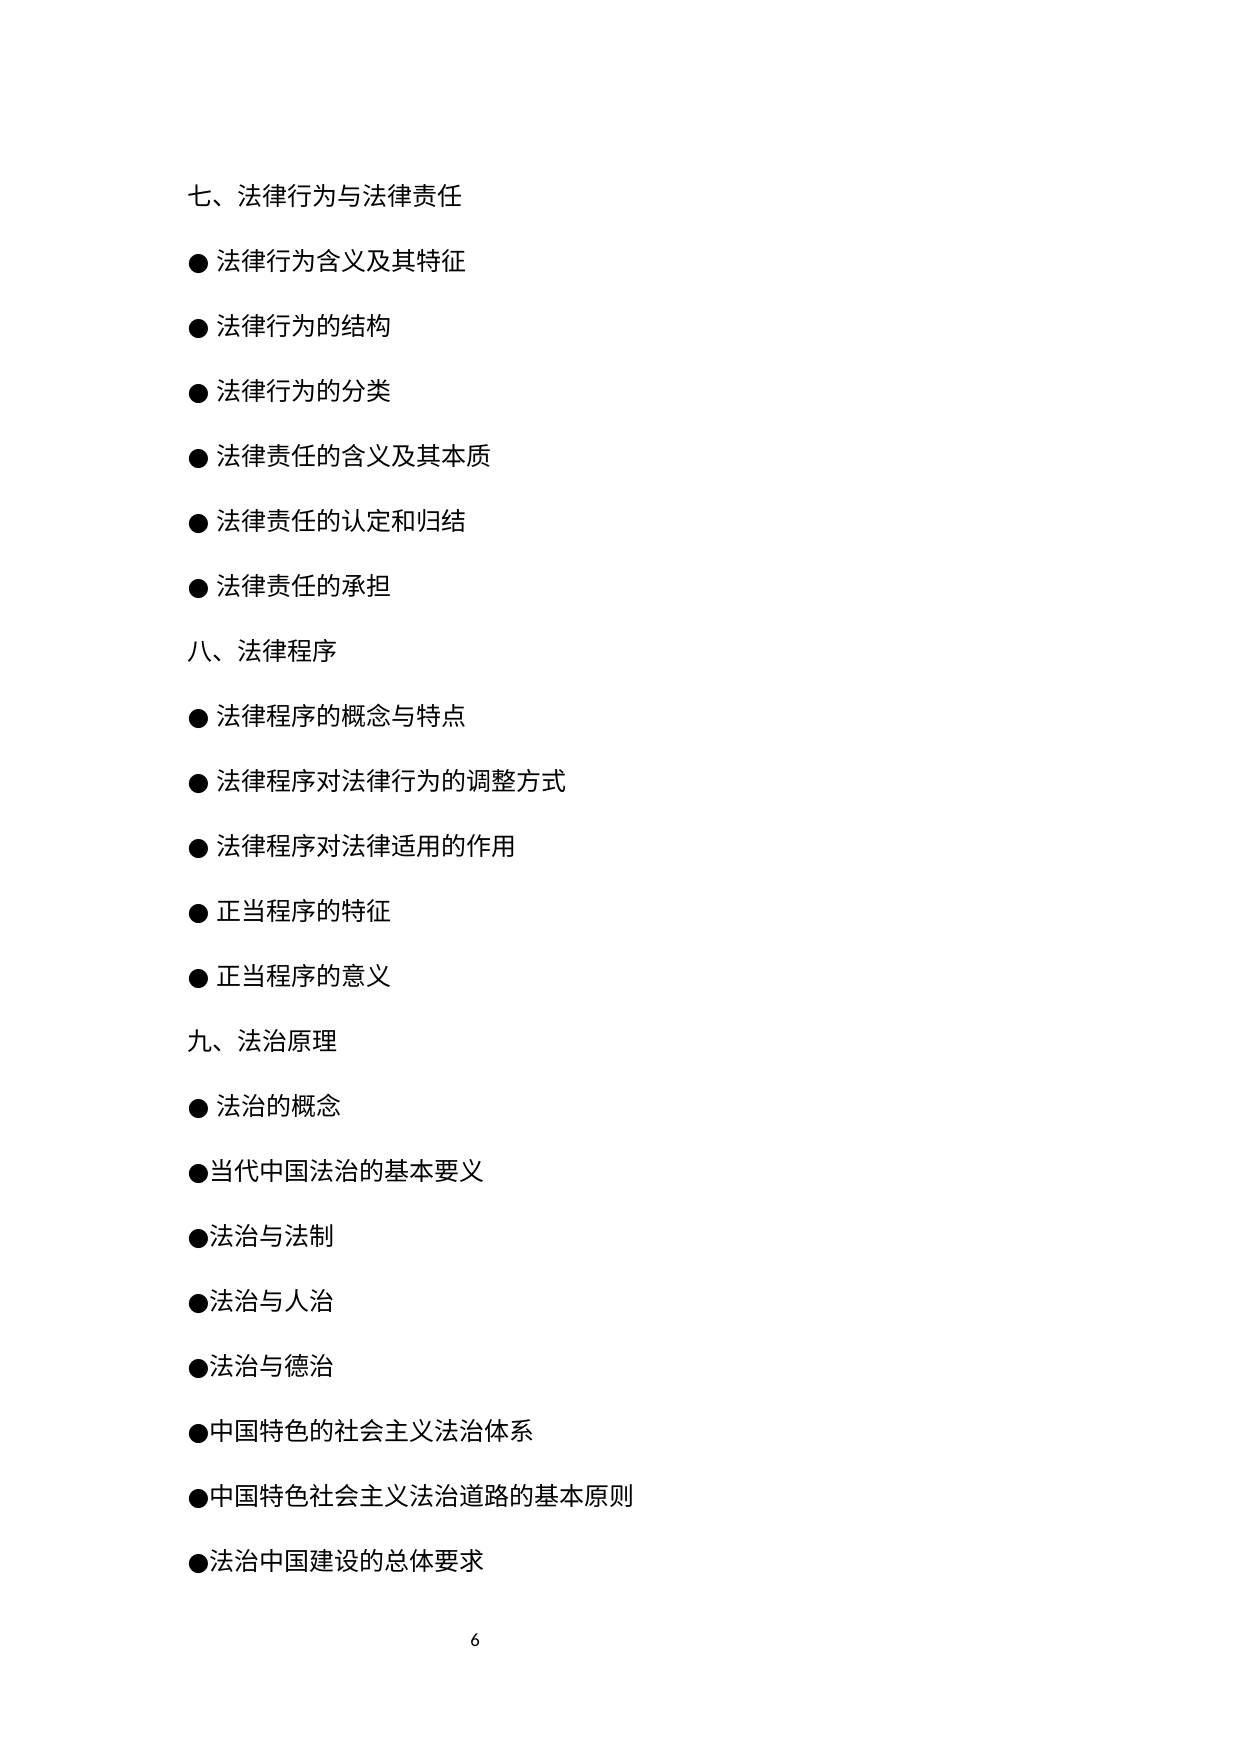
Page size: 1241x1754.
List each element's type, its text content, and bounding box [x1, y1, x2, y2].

text ●当代中国法治的基本要义 [187, 1137, 1053, 1202]
text ● 法律责任的含义及其本质 [187, 422, 1053, 487]
text ●法治与人治 [187, 1267, 1053, 1332]
text ●法治中国建设的总体要求 [187, 1527, 1053, 1592]
text ● 正当程序的意义 [187, 942, 1053, 1007]
text ● 法律责任的承担 [187, 552, 1053, 617]
text ● 法律程序对法律适用的作用 [187, 812, 1053, 877]
text ● 法律程序的概念与特点 [187, 682, 1053, 747]
text 九、法治原理 [187, 1007, 1053, 1072]
text ● 法律责任的认定和归结 [187, 487, 1053, 552]
text ●中国特色社会主义法治道路的基本原则 [187, 1462, 1053, 1527]
text ●法治与德治 [187, 1332, 1053, 1397]
text ●中国特色的社会主义法治体系 [187, 1397, 1053, 1462]
text 八、法律程序 [187, 617, 1053, 682]
text ● 法律行为的分类 [187, 357, 1053, 422]
text 七、法律行为与法律责任 [187, 162, 1053, 227]
text ● 法律行为的结构 [187, 292, 1053, 357]
text ● 法治的概念 [187, 1072, 1053, 1137]
text ● 法律行为含义及其特征 [187, 227, 1053, 292]
text ●法治与法制 [187, 1202, 1053, 1267]
text ● 法律程序对法律行为的调整方式 [187, 747, 1053, 812]
text ● 正当程序的特征 [187, 877, 1053, 942]
